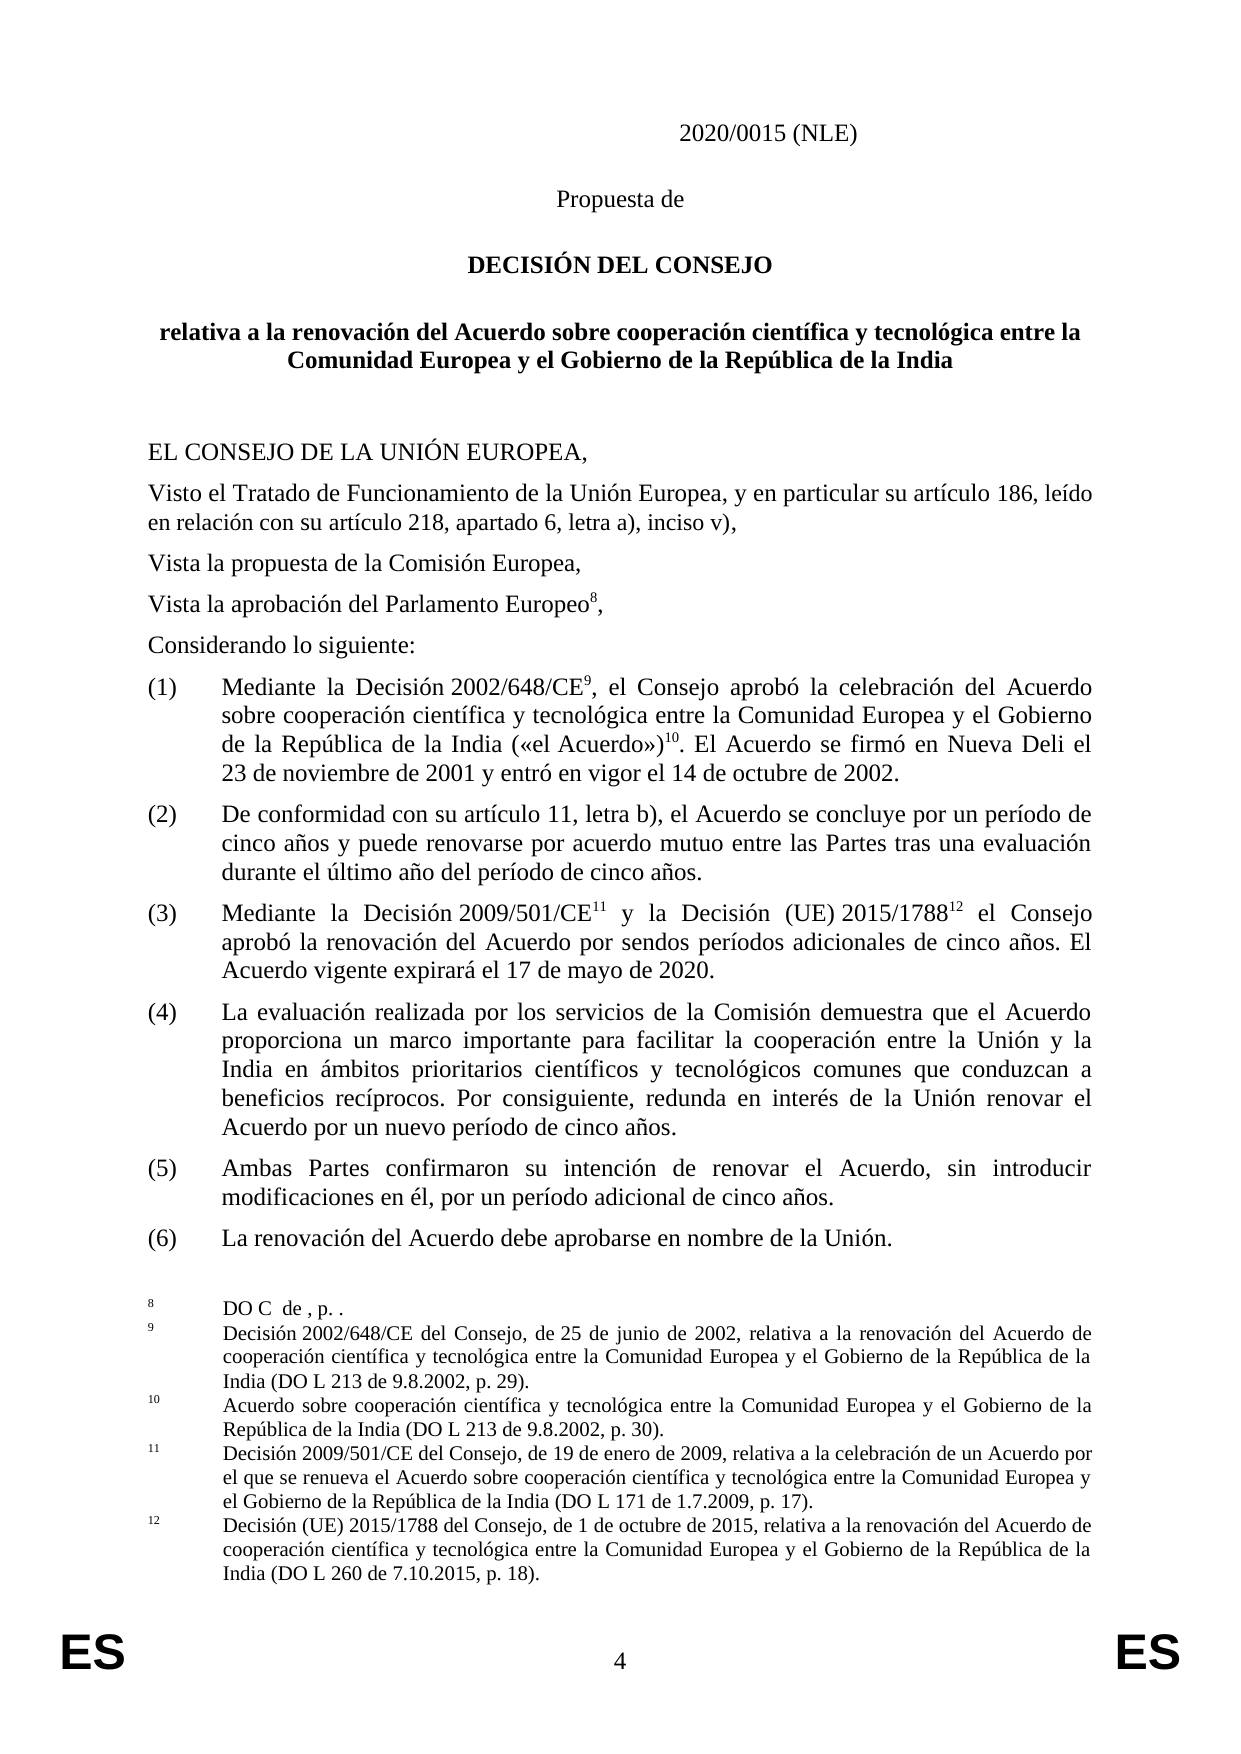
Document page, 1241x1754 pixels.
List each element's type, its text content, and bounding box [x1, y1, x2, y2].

text (3) Mediante la Decisión 2009/501/CE y la Decisión (UE) 2015/1788 el Consejo aprobó la renovación del Acuerdo por sendos períodos adicionales de cinco años. El Acuerdo vigente expirará el 17 de mayo de 2020. [148, 898, 1093, 984]
text Propuesta de [148, 184, 1093, 213]
text (6) La renovación del Acuerdo debe aprobarse en nombre de la Unión. [148, 1223, 1093, 1252]
text relativa a la renovación del Acuerdo sobre cooperación científica y tecnológica entre la Comunidad Europea y el Gobierno de la República de la India [148, 317, 1093, 374]
text DECISIÓN DEL CONSEJO [148, 251, 1093, 279]
text (5) Ambas Partes confirmaron su intención de renovar el Acuerdo, sin introducir modificaciones en él, por un período adicional de cinco años. [148, 1153, 1093, 1211]
text (4) La evaluación realizada por los servicios de la Comisión demuestra que el Acuerdo proporciona un marco importante para facilitar la cooperación entre la Unión y la India en ámbitos prioritarios científicos y tecnológicos comunes que conduzcan a beneficios recíprocos. Por consiguiente, redunda en interés de la Unión renovar el Acuerdo por un nuevo período de cinco años. [148, 997, 1093, 1141]
text Vista la propuesta de la Comisión Europea, [148, 548, 1093, 577]
text (2) De conformidad con su artículo 11, letra b), el Acuerdo se concluye por un período de cinco años y puede renovarse por acuerdo mutuo entre las Partes tras una evaluación durante el último año del período de cinco años. [148, 799, 1093, 886]
text EL CONSEJO DE LA UNIÓN EUROPEA, [148, 437, 1093, 466]
text Considerando lo siguiente: [148, 631, 1093, 659]
text 2020/0015 (NLE) [679, 118, 1093, 147]
text Vista la aprobación del Parlamento Europeo, [148, 589, 1093, 618]
text (1) Mediante la Decisión 2002/648/CE, el Consejo aprobó la celebración del Acuerdo sobre cooperación científica y tecnológica entre la Comunidad Europea y el Gobierno de la República de la India («el Acuerdo»). El Acuerdo se firmó en Nueva Deli el 23 de noviembre de 2001 y entró en vigor el 14 de octubre de 2002. [148, 672, 1093, 787]
text Visto el Tratado de Funcionamiento de la Unión Europea, y en particular su artículo 186, leído en relación con su artículo 218, apartado 6, letra a), inciso v), [148, 478, 1093, 536]
